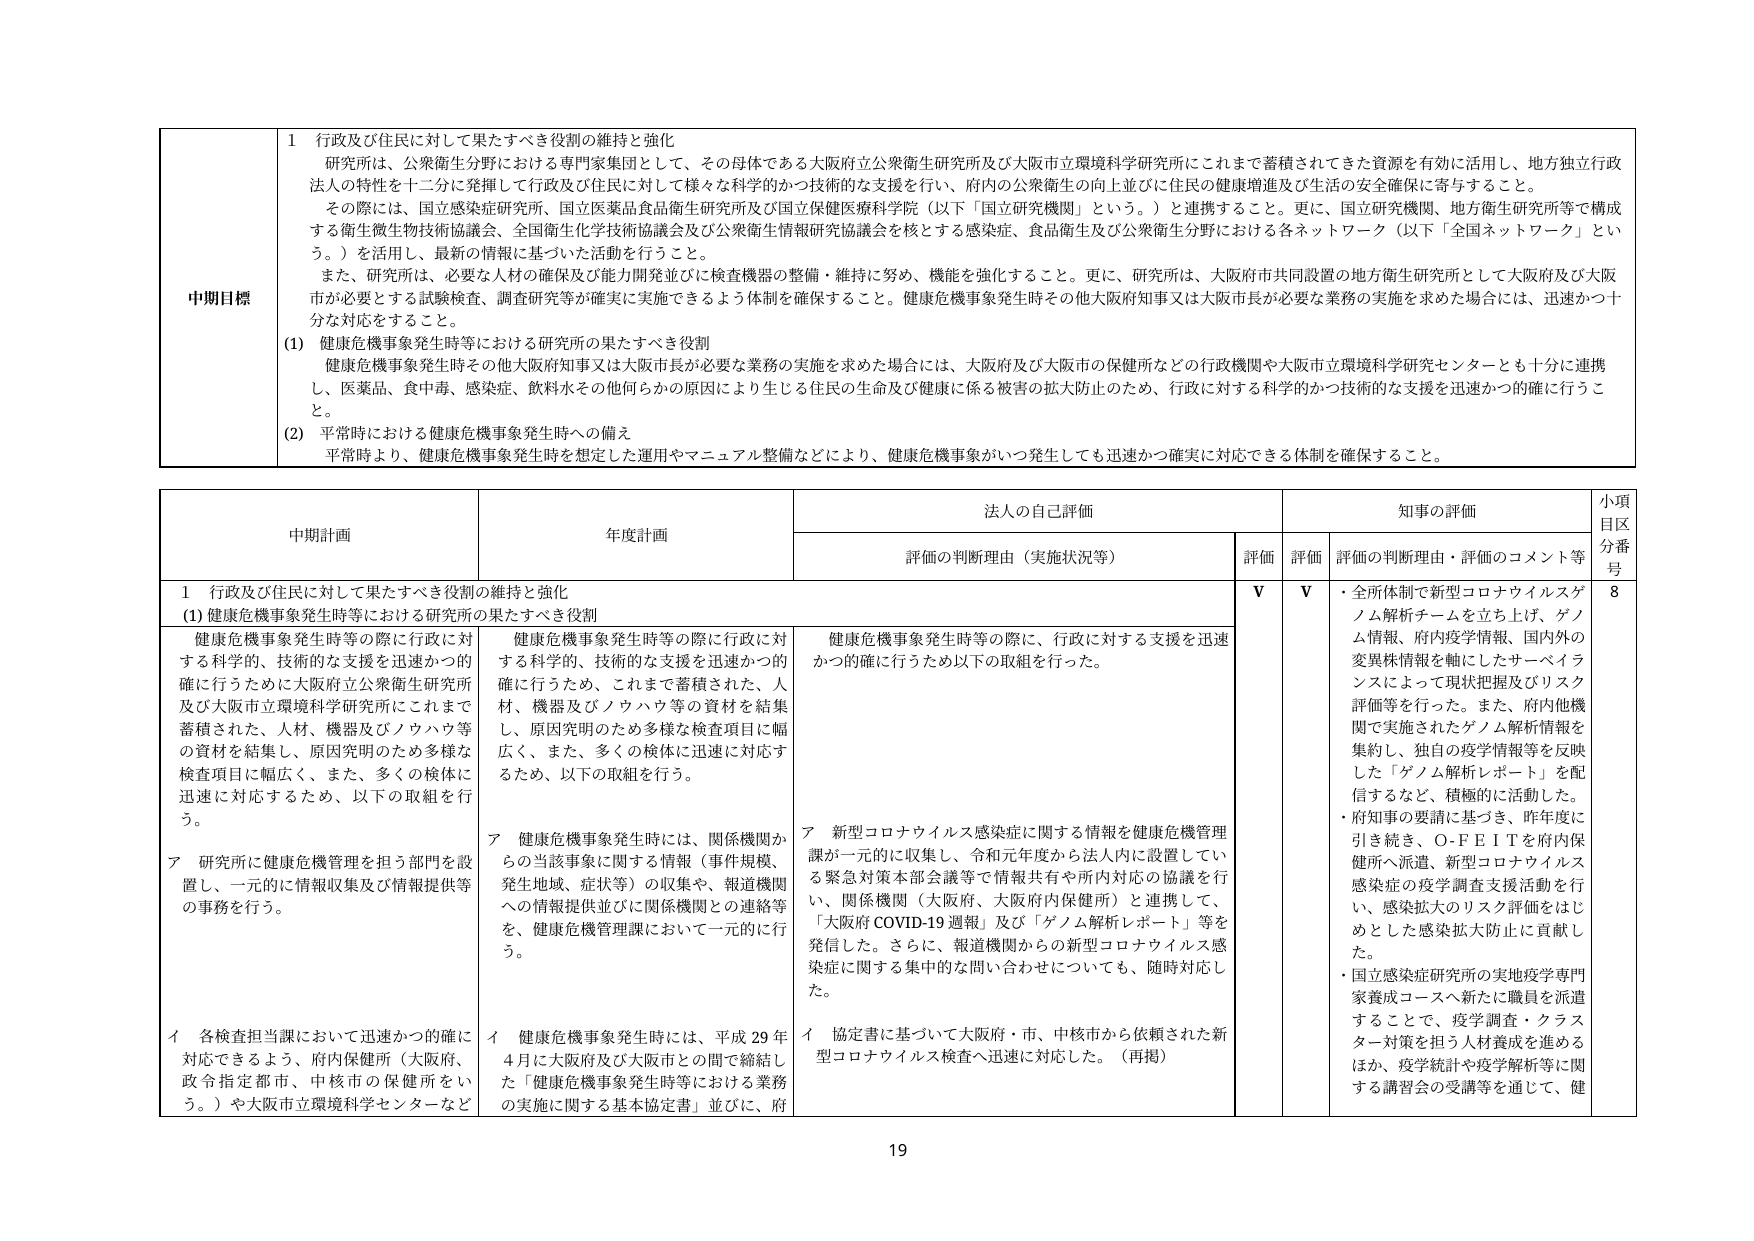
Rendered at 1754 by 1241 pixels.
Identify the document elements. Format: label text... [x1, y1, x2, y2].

table_cell V [1283, 581, 1329, 1116]
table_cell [479, 627, 793, 1116]
table_header 中期計画 [161, 490, 478, 580]
table_cell 8 [1592, 581, 1636, 1116]
table_header 年度計画 [479, 490, 793, 580]
table_cell V [1236, 581, 1282, 1116]
table_cell 評価の判断理由（実施状況等） [794, 533, 1234, 580]
table_cell 評価の判断理由・評価のコメント等 [1330, 533, 1591, 580]
table_header 中期目標 [161, 129, 277, 466]
table_header 知事の評価 [1283, 490, 1591, 532]
table_cell ・全所体制で新型コロナウイルスゲノム解析チームを立ち上げ、ゲノム情報、府内疫学情報、国内外の変異株情報を軸にしたサーベイランスによって現状把握及びリスク評価等を行った。また、府内他機関で実施されたゲノム解析情報を集約し、独自の疫学情報等を反映した「ゲノム解析レポート」を配信するなど、積極的に活動した。 ・府知事の要請に基づき、昨年度に引き続き、Ｏ-ＦＥＩＴを府内保健所へ派遣、新型コロナウイルス感染症の疫学調査支援活動を行い、感染拡大のリスク評価をはじめとした感染拡大防止に貢献した。 ・国立感染症研究所の実地疫学専門家養成コースへ新たに職員を派遣することで、疫学調査・クラスター対策を担う人材養成を進めるほか、疫学統計や疫学解析等に関する講習会の受講等を通じて、健康危機管理対応能力の向上を図った。 ・行政担当部局、府内保健所等の職員に対し、新型コロナウイルスの発生動向・疫学解析に関するセミナーや疫学研修を行い、職員の知識や対応能力の向上を図った。 →法人一丸となって新型コロナウイルスゲノム解析の実施体制を構築し、解析結果や疫学情報等を組み合わせた独自の分析を行政機関に提供したほか、昨年度に引き続き、府内保健所等において感染拡大のリスク評価や府内外の最新情報の収集に取り組んだ。また、府内保健所等職員に対し発生動向等に関するセミナーや疫学研修を行うなど、府内保健所等職員の疫学調査に対する知見や現場対応能力の向上に貢献した。このような計画を大幅に上回る業務実績があったことから、自己評価の「Ⅴ」は妥当であると判断した。 [1330, 581, 1591, 1116]
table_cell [794, 627, 1234, 1116]
table_cell 評価 [1283, 533, 1329, 580]
table_header 小項目区分番号 [1592, 490, 1636, 580]
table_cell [161, 627, 478, 1116]
table_cell １ 行政及び住民に対して果たすべき役割の維持と強化 (1) 健康危機事象発生時等における研究所の果たすべき役割 [161, 581, 1234, 626]
table_header 法人の自己評価 [794, 490, 1282, 532]
table_header １ 行政及び住民に対して果たすべき役割の維持と強化 研究所は、公衆衛生分野における専門家集団として、その母体である大阪府立公衆衛生研究所及び大阪市立環境科学研究所にこれまで蓄積されてきた資源を有効に活用し、地方独立行政法人の特性を十二分に発揮して行政及び住民に対して様々な科学的かつ技術的な支援を行い、府内の公衆衛生の向上並びに住民の健康増進及び生活の安全確保に寄与すること。 その際には、国立感染症研究所、国立医薬品食品衛生研究所及び国立保健医療科学院（以下「国立研究機関」という。）と連携すること。更に、国立研究機関、地方衛生研究所等で構成する衛生微生物技術協議会、全国衛生化学技術協議会及び公衆衛生情報研究協議会を核とする感染症、食品衛生及び公衆衛生分野における各ネットワーク（以下「全国ネットワーク」という。）を活用し、最新の情報に基づいた活動を行うこと。 また、研究所は、必要な人材の確保及び能力開発並びに検査機器の整備・維持に努め、機能を強化すること。更に、研究所は、大阪府市共同設置の地方衛生研究所として大阪府及び大阪市が必要とする試験検査、調査研究等が確実に実施できるよう体制を確保すること。健康危機事象発生時その他大阪府知事又は大阪市長が必要な業務の実施を求めた場合には、迅速かつ十分な対応をすること。 (1) 健康危機事象発生時等における研究所の果たすべき役割 健康危機事象発生時その他大阪府知事又は大阪市長が必要な業務の実施を求めた場合には、大阪府及び大阪市の保健所などの行政機関や大阪市立環境科学研究センターとも十分に連携し、医薬品、食中毒、感染症、飲料水その他何らかの原因により生じる住民の生命及び健康に係る被害の拡大防止のため、行政に対する科学的かつ技術的な支援を迅速かつ的確に行うこと。 (2) 平常時における健康危機事象発生時への備え 平常時より、健康危機事象発生時を想定した運用やマニュアル整備などにより、健康危機事象がいつ発生しても迅速かつ確実に対応できる体制を確保すること。 [278, 129, 1635, 466]
table_cell 評価 [1236, 533, 1282, 580]
